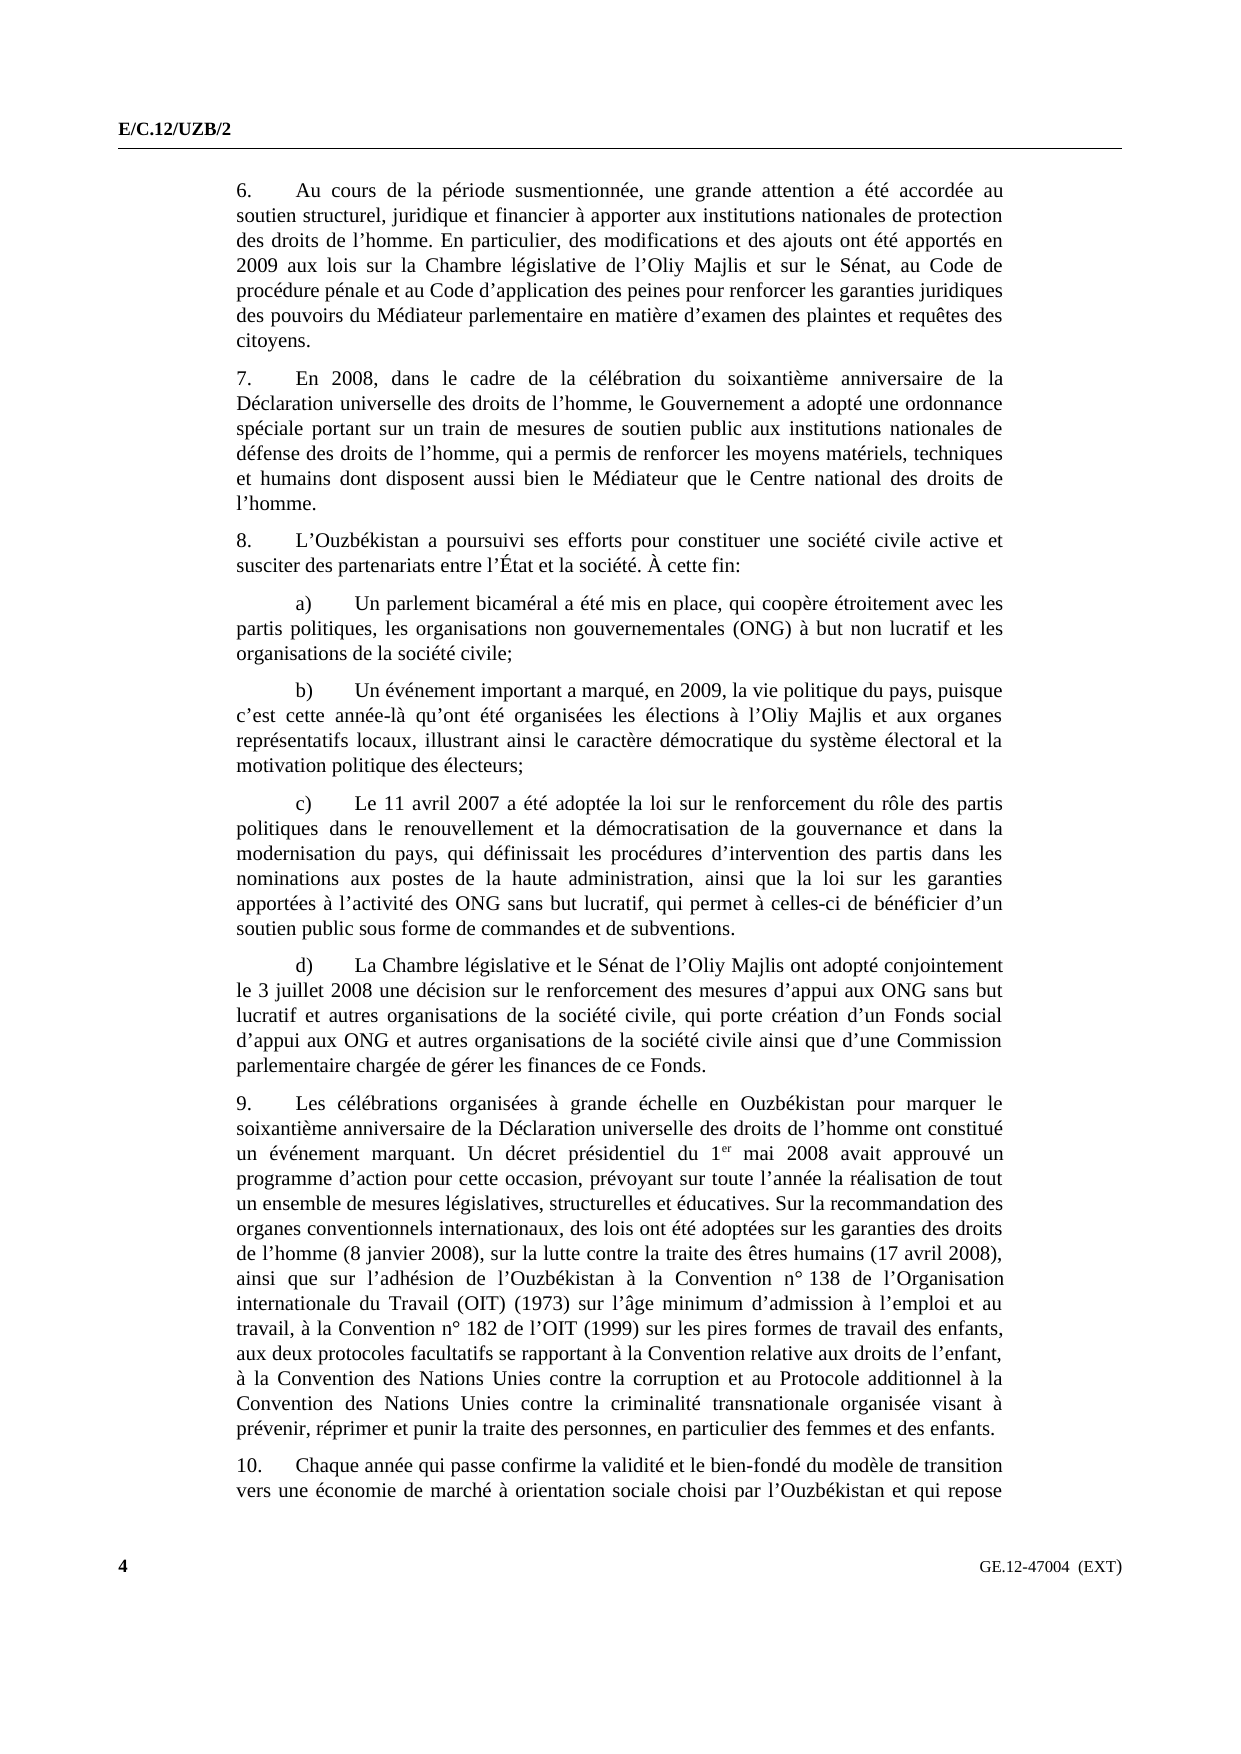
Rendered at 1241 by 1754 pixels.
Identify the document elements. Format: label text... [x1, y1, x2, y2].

text a) Un parlement bicaméral a été mis en place, qui coopère étroitement avec les partis politiques, les organisations non gouvernementales (ONG) à but non lucratif et les organisations de la société civile; [236, 590, 1004, 665]
text 8. L’Ouzbékistan a poursuivi ses efforts pour constituer une société civile active et susciter des partenariats entre l’État et la société. À cette fin: [236, 527, 1004, 577]
text c) Le 11 avril 2007 a été adoptée la loi sur le renforcement du rôle des partis politiques dans le renouvellement et la démocratisation de la gouvernance et dans la modernisation du pays, qui définissait les procédures d’intervention des partis dans les nominations aux postes de la haute administration, ainsi que la loi sur les garanties apportées à l’activité des ONG sans but lucratif, qui permet à celles-ci de bénéficier d’un soutien public sous forme de commandes et de subventions. [236, 790, 1004, 940]
text 7. En 2008, dans le cadre de la célébration du soixantième anniversaire de la Déclaration universelle des droits de l’homme, le Gouvernement a adopté une ordonnance spéciale portant sur un train de mesures de soutien public aux institutions nationales de défense des droits de l’homme, qui a permis de renforcer les moyens matériels, techniques et humains dont disposent aussi bien le Médiateur que le Centre national des droits de l’homme. [236, 365, 1004, 515]
text 6. Au cours de la période susmentionnée, une grande attention a été accordée au soutien structurel, juridique et financier à apporter aux institutions nationales de protection des droits de l’homme. En particulier, des modifications et des ajouts ont été apportés en 2009 aux lois sur la Chambre législative de l’Oliy Majlis et sur le Sénat, au Code de procédure pénale et au Code d’application des peines pour renforcer les garanties juridiques des pouvoirs du Médiateur parlementaire en matière d’examen des plaintes et requêtes des citoyens. [236, 177, 1004, 352]
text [236, 1452, 1004, 1502]
text 9. Les célébrations organisées à grande échelle en Ouzbékistan pour marquer le soixantième anniversaire de la Déclaration universelle des droits de l’homme ont constitué un événement marquant. Un décret présidentiel du 1er mai 2008 avait approuvé un programme d’action pour cette occasion, prévoyant sur toute l’année la réalisation de tout un ensemble de mesures législatives, structurelles et éducatives. Sur la recommandation des organes conventionnels internationaux, des lois ont été adoptées sur les garanties des droits de l’homme (8 janvier 2008), sur la lutte contre la traite des êtres humains (17 avril 2008), ainsi que sur l’adhésion de l’Ouzbékistan à la Convention n° 138 de l’Organisation internationale du Travail (OIT) (1973) sur l’âge minimum d’admission à l’emploi et au travail, à la Convention n° 182 de l’OIT (1999) sur les pires formes de travail des enfants, aux deux protocoles facultatifs se rapportant à la Convention relative aux droits de l’enfant, à la Convention des Nations Unies contre la corruption et au Protocole additionnel à la Convention des Nations Unies contre la criminalité transnationale organisée visant à prévenir, réprimer et punir la traite des personnes, en particulier des femmes et des enfants. [236, 1090, 1004, 1440]
text b) Un événement important a marqué, en 2009, la vie politique du pays, puisque c’est cette année-là qu’ont été organisées les élections à l’Oliy Majlis et aux organes représentatifs locaux, illustrant ainsi le caractère démocratique du système électoral et la motivation politique des électeurs; [236, 677, 1004, 777]
text d) La Chambre législative et le Sénat de l’Oliy Majlis ont adopté conjointement le 3 juillet 2008 une décision sur le renforcement des mesures d’appui aux ONG sans but lucratif et autres organisations de la société civile, qui porte création d’un Fonds social d’appui aux ONG et autres organisations de la société civile ainsi que d’une Commission parlementaire chargée de gérer les finances de ce Fonds. [236, 952, 1004, 1077]
